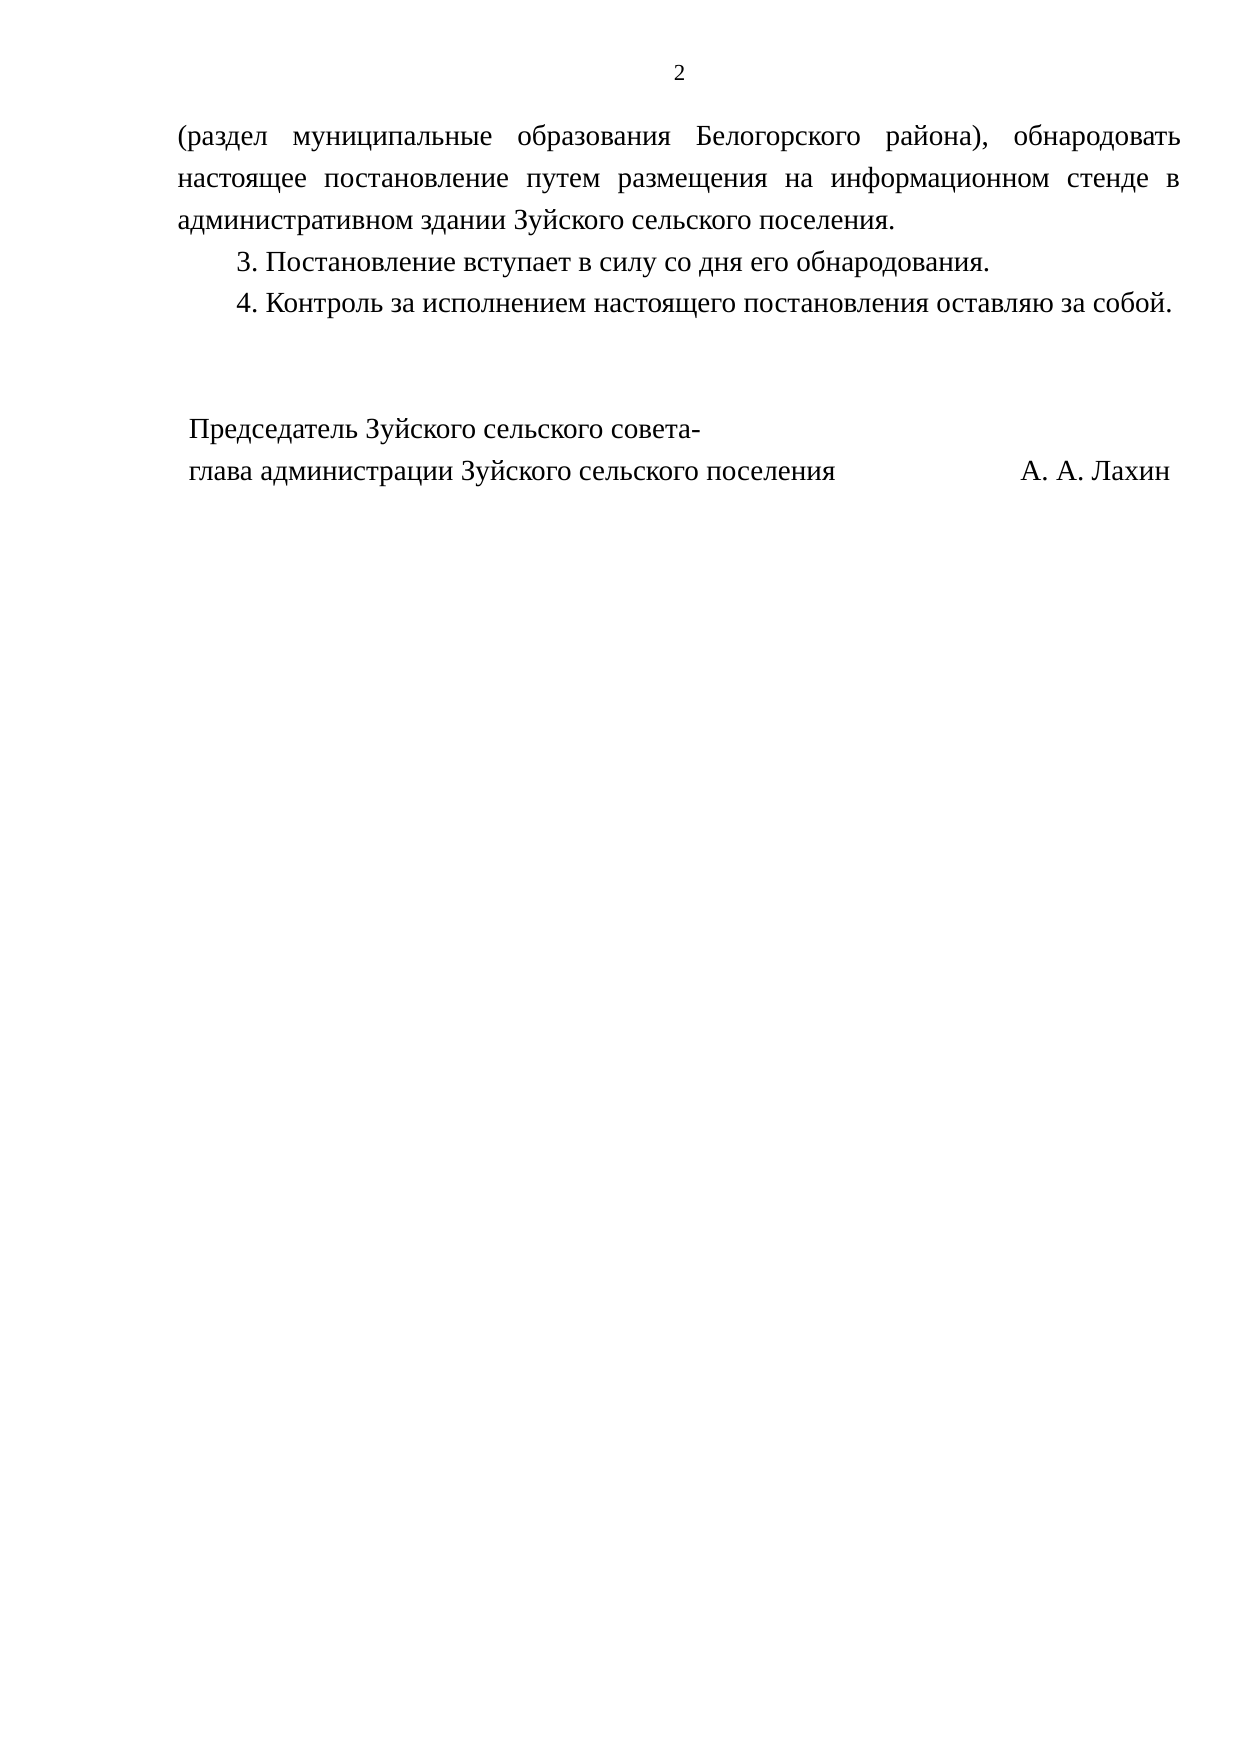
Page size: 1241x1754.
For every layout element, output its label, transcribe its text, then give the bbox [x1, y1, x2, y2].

text 4. Контроль за исполнением настоящего постановления оставляю за собой. [177, 286, 1181, 319]
table_header Председатель Зуйского сельского совета- глава администрации Зуйского сельского поселения [177, 411, 856, 493]
table_header А. А. Лахин [856, 411, 1181, 493]
text 3. Постановление вступает в силу со дня его обнародования. [177, 244, 1181, 277]
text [177, 118, 1181, 235]
